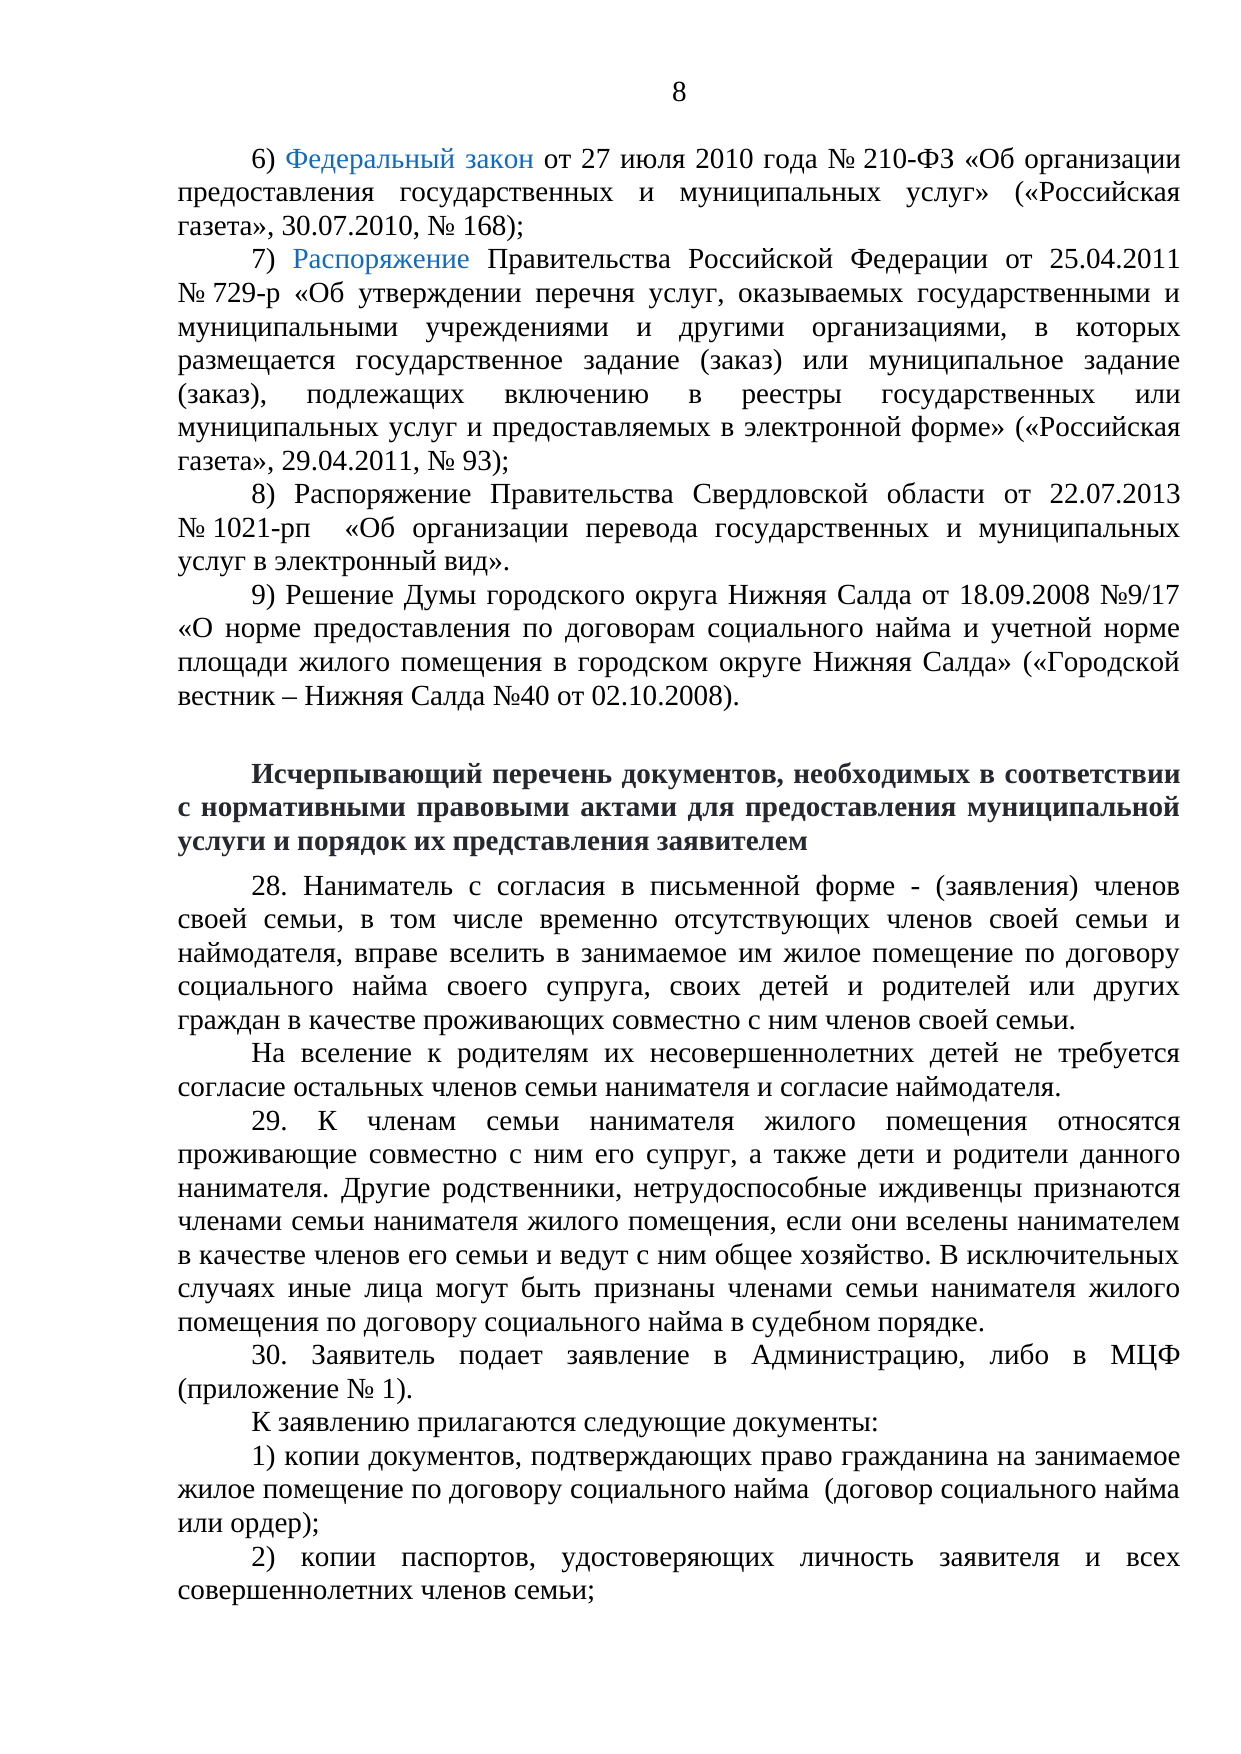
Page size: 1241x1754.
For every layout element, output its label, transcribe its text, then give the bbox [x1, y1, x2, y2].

text 1) копии документов, подтверждающих право гражданина на занимаемое жилое помещение по договору социального найма (договор социального найма или ордер); [177, 1438, 1181, 1539]
text 29. К членам семьи нанимателя жилого помещения относятся проживающие совместно с ним его супруг, а также дети и родители данного нанимателя. Другие родственники, нетрудоспособные иждивенцы признаются членами семьи нанимателя жилого помещения, если они вселены нанимателем в качестве членов его семьи и ведут с ним общее хозяйство. В исключительных случаях иные лица могут быть признаны членами семьи нанимателя жилого помещения по договору социального найма в судебном порядке. [177, 1103, 1181, 1337]
text 9) Решение Думы городского округа Нижняя Салда от 18.09.2008 №9/17 «О норме предоставления по договорам социального найма и учетной норме площади жилого помещения в городском округе Нижняя Салда» («Городской вестник – Нижняя Салда №40 от 02.10.2008). [177, 577, 1181, 711]
text К заявлению прилагаются следующие документы: [177, 1404, 1181, 1438]
text 2) копии паспортов, удостоверяющих личность заявителя и всех совершеннолетних членов семьи; [177, 1539, 1181, 1606]
text 6) Федеральный закон от 27 июля 2010 года № 210-ФЗ «Об организации предоставления государственных и муниципальных услуг» («Российская газета», 30.07.2010, № 168); [177, 141, 1181, 242]
text 28. Наниматель с согласия в письменной форме - (заявления) членов своей семьи, в том числе временно отсутствующих членов своей семьи и наймодателя, вправе вселить в занимаемое им жилое помещение по договору социального найма своего супруга, своих детей и родителей или других граждан в качестве проживающих совместно с ним членов своей семьи. [177, 868, 1181, 1036]
text 8) Распоряжение Правительства Свердловской области от 22.07.2013 № 1021-рп «Об организации перевода государственных и муниципальных услуг в электронный вид». [177, 476, 1181, 577]
text 30. Заявитель подает заявление в Администрацию, либо в МЦФ (приложение № 1). [177, 1337, 1181, 1404]
subtitle Исчерпывающий перечень документов, необходимых в соответствии с нормативными правовыми актами для предоставления муниципальной услуги и порядок их представления заявителем [177, 756, 1181, 857]
text 7) Распоряжение Правительства Российской Федерации от 25.04.2011 № 729-р «Об утверждении перечня услуг, оказываемых государственными и муниципальными учреждениями и другими организациями, в которых размещается государственное задание (заказ) или муниципальное задание (заказ), подлежащих включению в реестры государственных или муниципальных услуг и предоставляемых в электронной форме» («Российская газета», 29.04.2011, № 93); [177, 242, 1181, 476]
text На вселение к родителям их несовершеннолетних детей не требуется согласие остальных членов семьи нанимателя и согласие наймодателя. [177, 1036, 1181, 1103]
